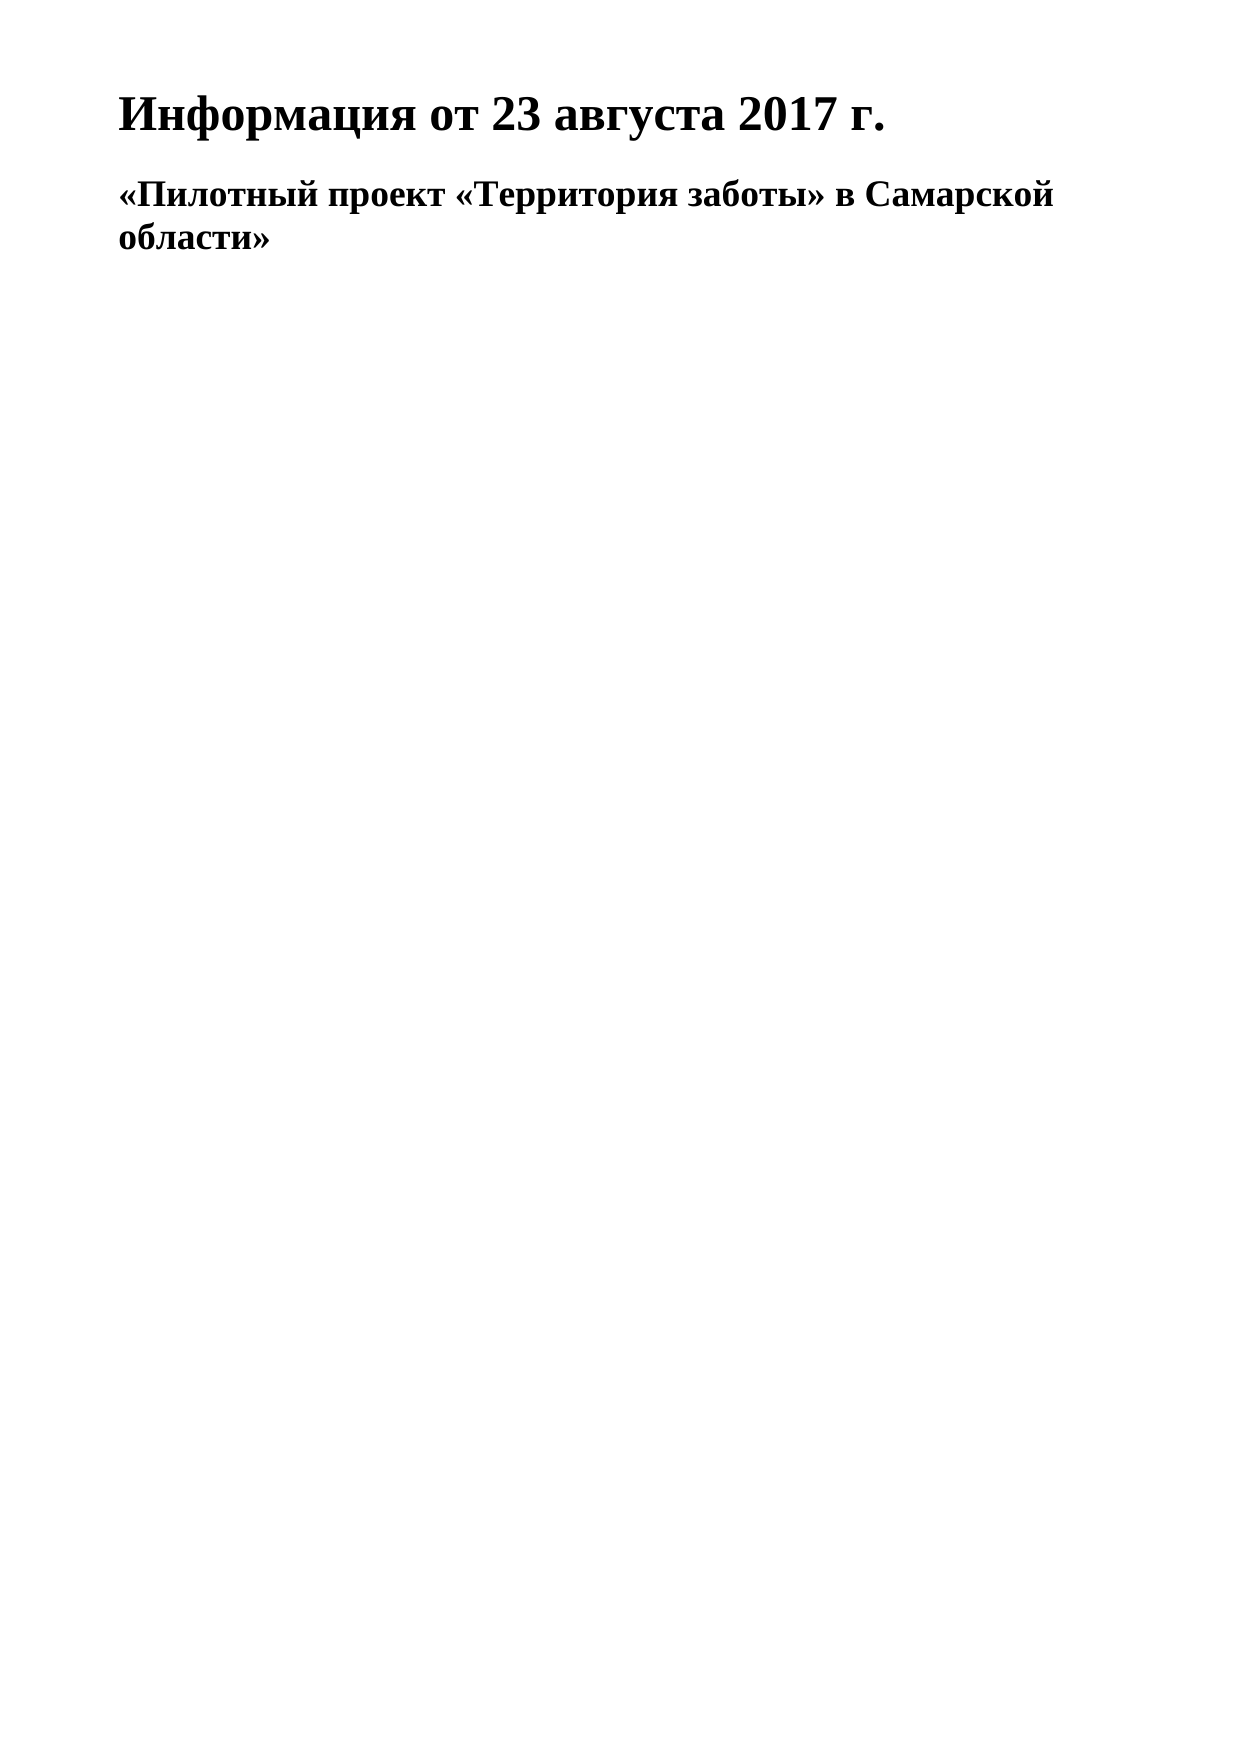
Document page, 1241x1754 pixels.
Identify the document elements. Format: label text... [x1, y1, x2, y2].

subtitle «Пилотный проект «Территория заботы» в Самарской области» [118, 171, 1181, 257]
subtitle Информация от 23 августа 2017 г. [118, 84, 1181, 142]
